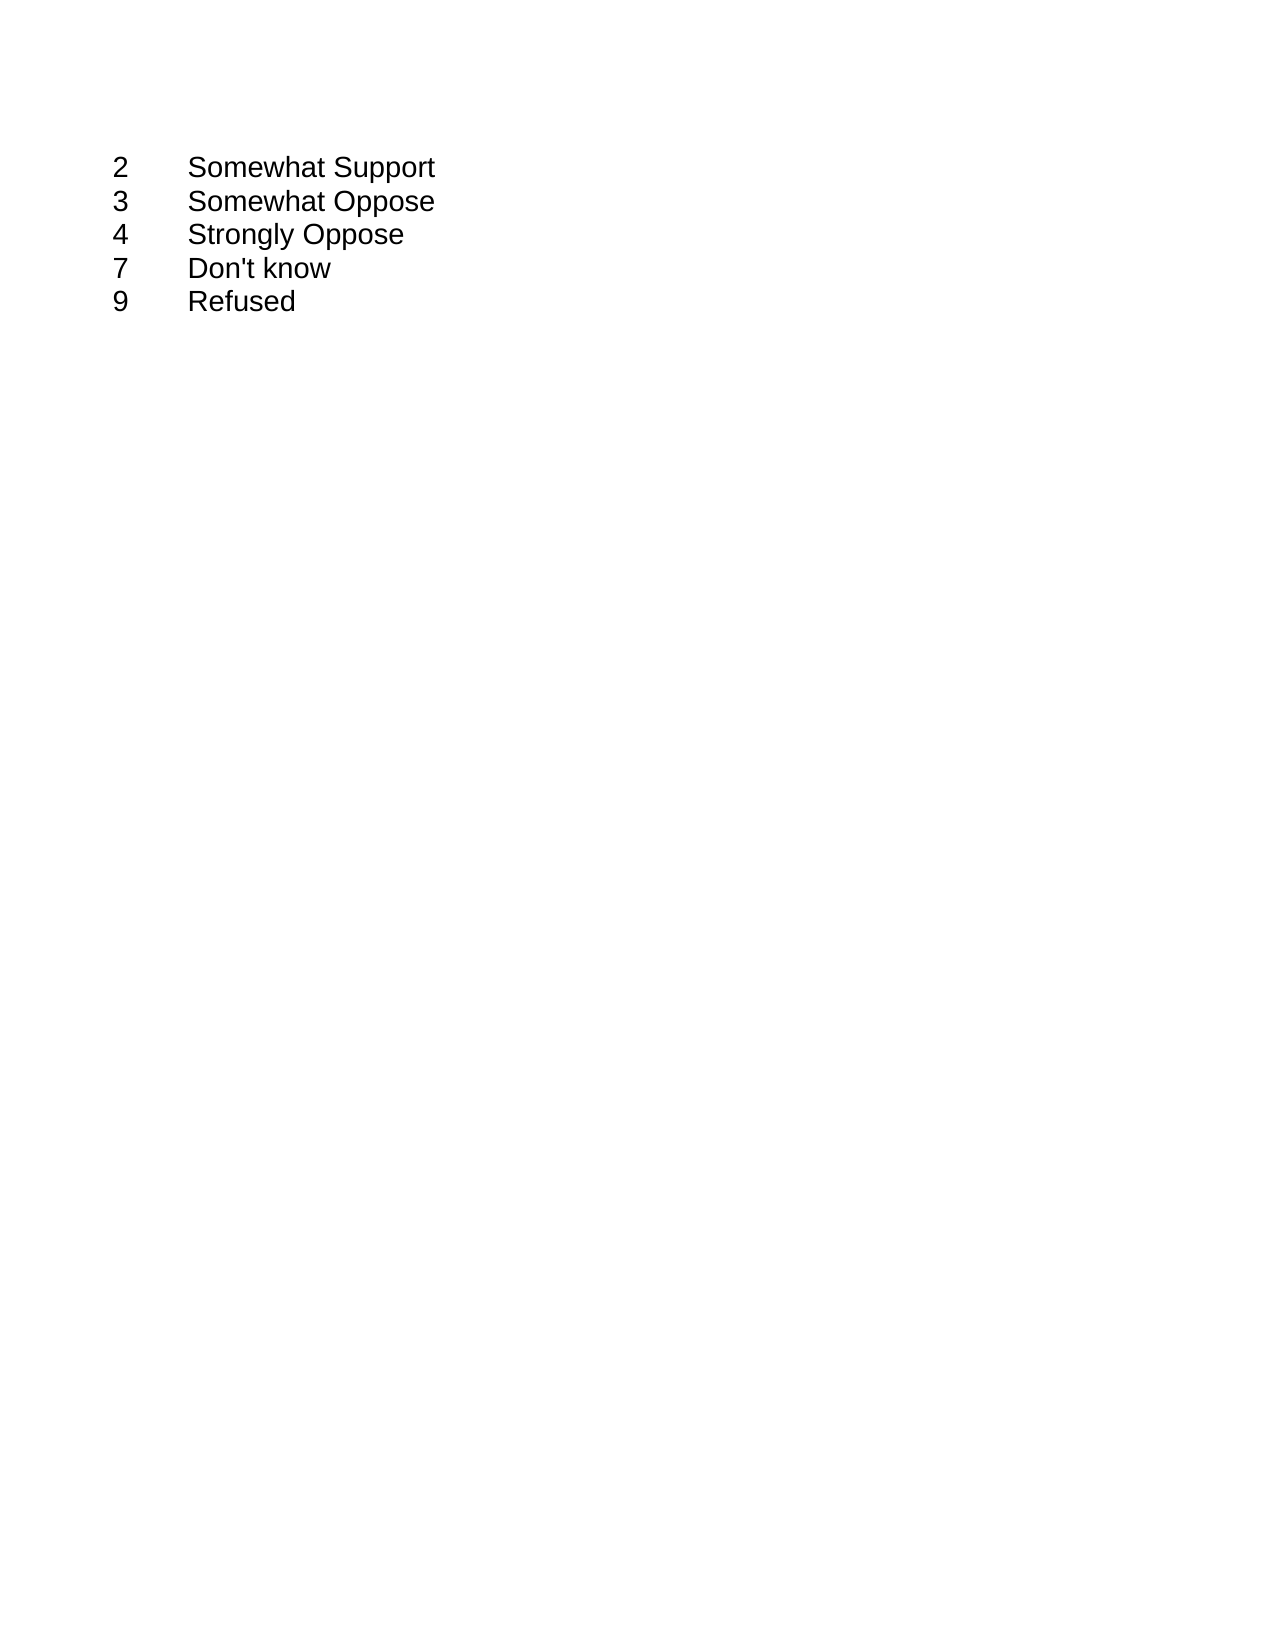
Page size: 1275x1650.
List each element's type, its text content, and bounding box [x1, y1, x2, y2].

text 9 Refused [112, 284, 1163, 318]
text 4 Strongly Oppose [112, 217, 1163, 251]
text 2 Somewhat Support [112, 150, 1163, 183]
text 3 Somewhat Oppose [112, 183, 1163, 217]
text 7 Don't know [112, 251, 1163, 284]
